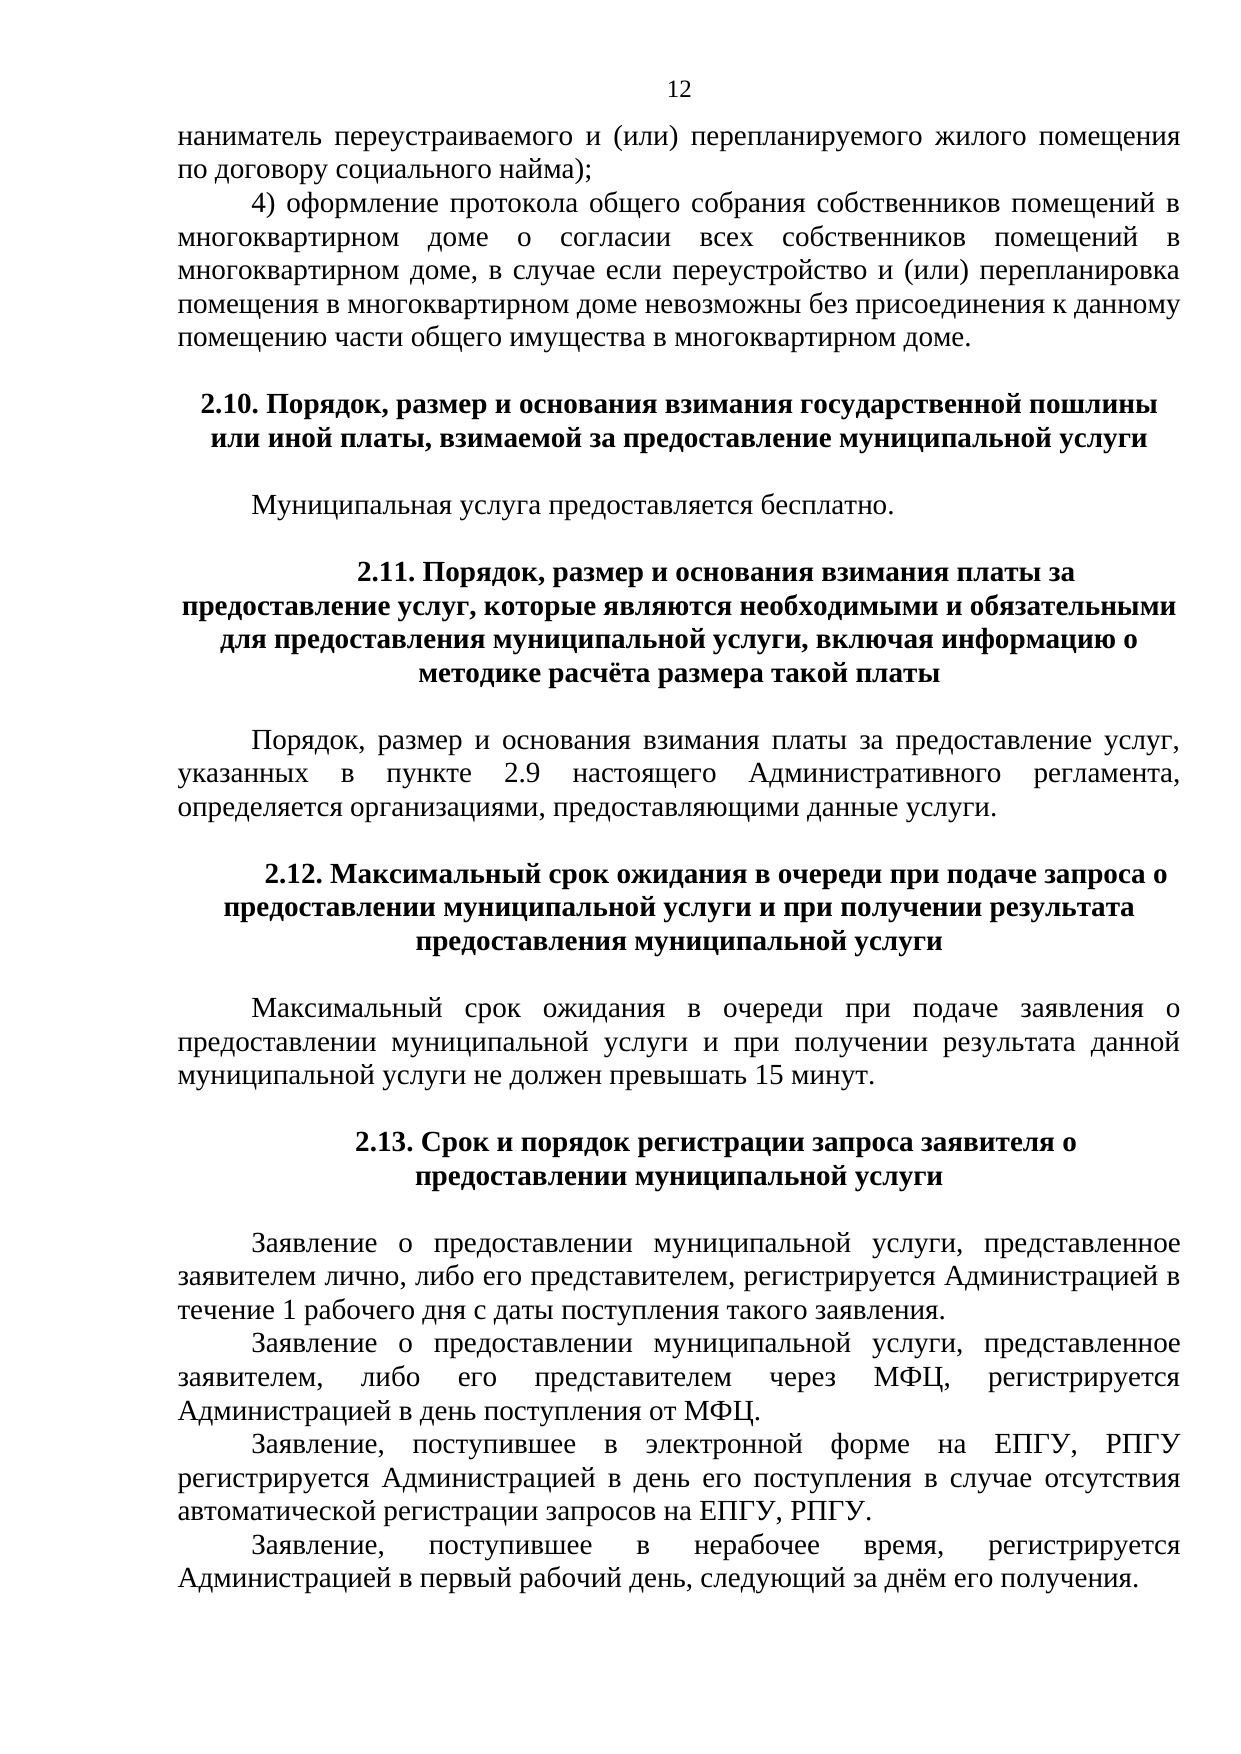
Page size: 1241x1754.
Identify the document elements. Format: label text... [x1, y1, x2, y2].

text 2.11. Порядок, размер и основания взимания платы за предоставление услуг, которые являются необходимыми и обязательными для предоставления муниципальной услуги, включая информацию о методике расчёта размера такой платы [177, 554, 1181, 688]
text 2.13. Срок и порядок регистрации запроса заявителя о предоставлении муниципальной услуги [177, 1124, 1181, 1191]
text Порядок, размер и основания взимания платы за предоставление услуг, указанных в пункте 2.9 настоящего Административного регламента, определяется организациями, предоставляющими данные услуги. [177, 722, 1181, 822]
text Заявление о предоставлении муниципальной услуги, представленное заявителем, либо его представителем через МФЦ, регистрируется Администрацией в день поступления от МФЦ. [177, 1326, 1181, 1426]
text Заявление, поступившее в электронной форме на ЕПГУ, РПГУ регистрируется Администрацией в день его поступления в случае отсутствия автоматической регистрации запросов на ЕПГУ, РПГУ. [177, 1426, 1181, 1527]
text Муниципальная услуга предоставляется бесплатно. [177, 487, 1181, 521]
text 2.12. Максимальный срок ожидания в очереди при подаче запроса о предоставлении муниципальной услуги и при получении результата предоставления муниципальной услуги [177, 856, 1181, 957]
text Заявление о предоставлении муниципальной услуги, представленное заявителем лично, либо его представителем, регистрируется Администрацией в течение 1 рабочего дня с даты поступления такого заявления. [177, 1225, 1181, 1326]
text Заявление, поступившее в нерабочее время, регистрируется Администрацией в первый рабочий день, следующий за днём его получения. [177, 1527, 1181, 1594]
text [177, 118, 1181, 185]
text 4) оформление протокола общего собрания собственников помещений в многоквартирном доме о согласии всех собственников помещений в многоквартирном доме, в случае если переустройство и (или) перепланировка помещения в многоквартирном доме невозможны без присоединения к данному помещению части общего имущества в многоквартирном доме. [177, 185, 1181, 353]
text Максимальный срок ожидания в очереди при подаче заявления о предоставлении муниципальной услуги и при получении результата данной муниципальной услуги не должен превышать 15 минут. [177, 990, 1181, 1091]
text 2.10. Порядок, размер и основания взимания государственной пошлины или иной платы, взимаемой за предоставление муниципальной услуги [177, 386, 1181, 453]
